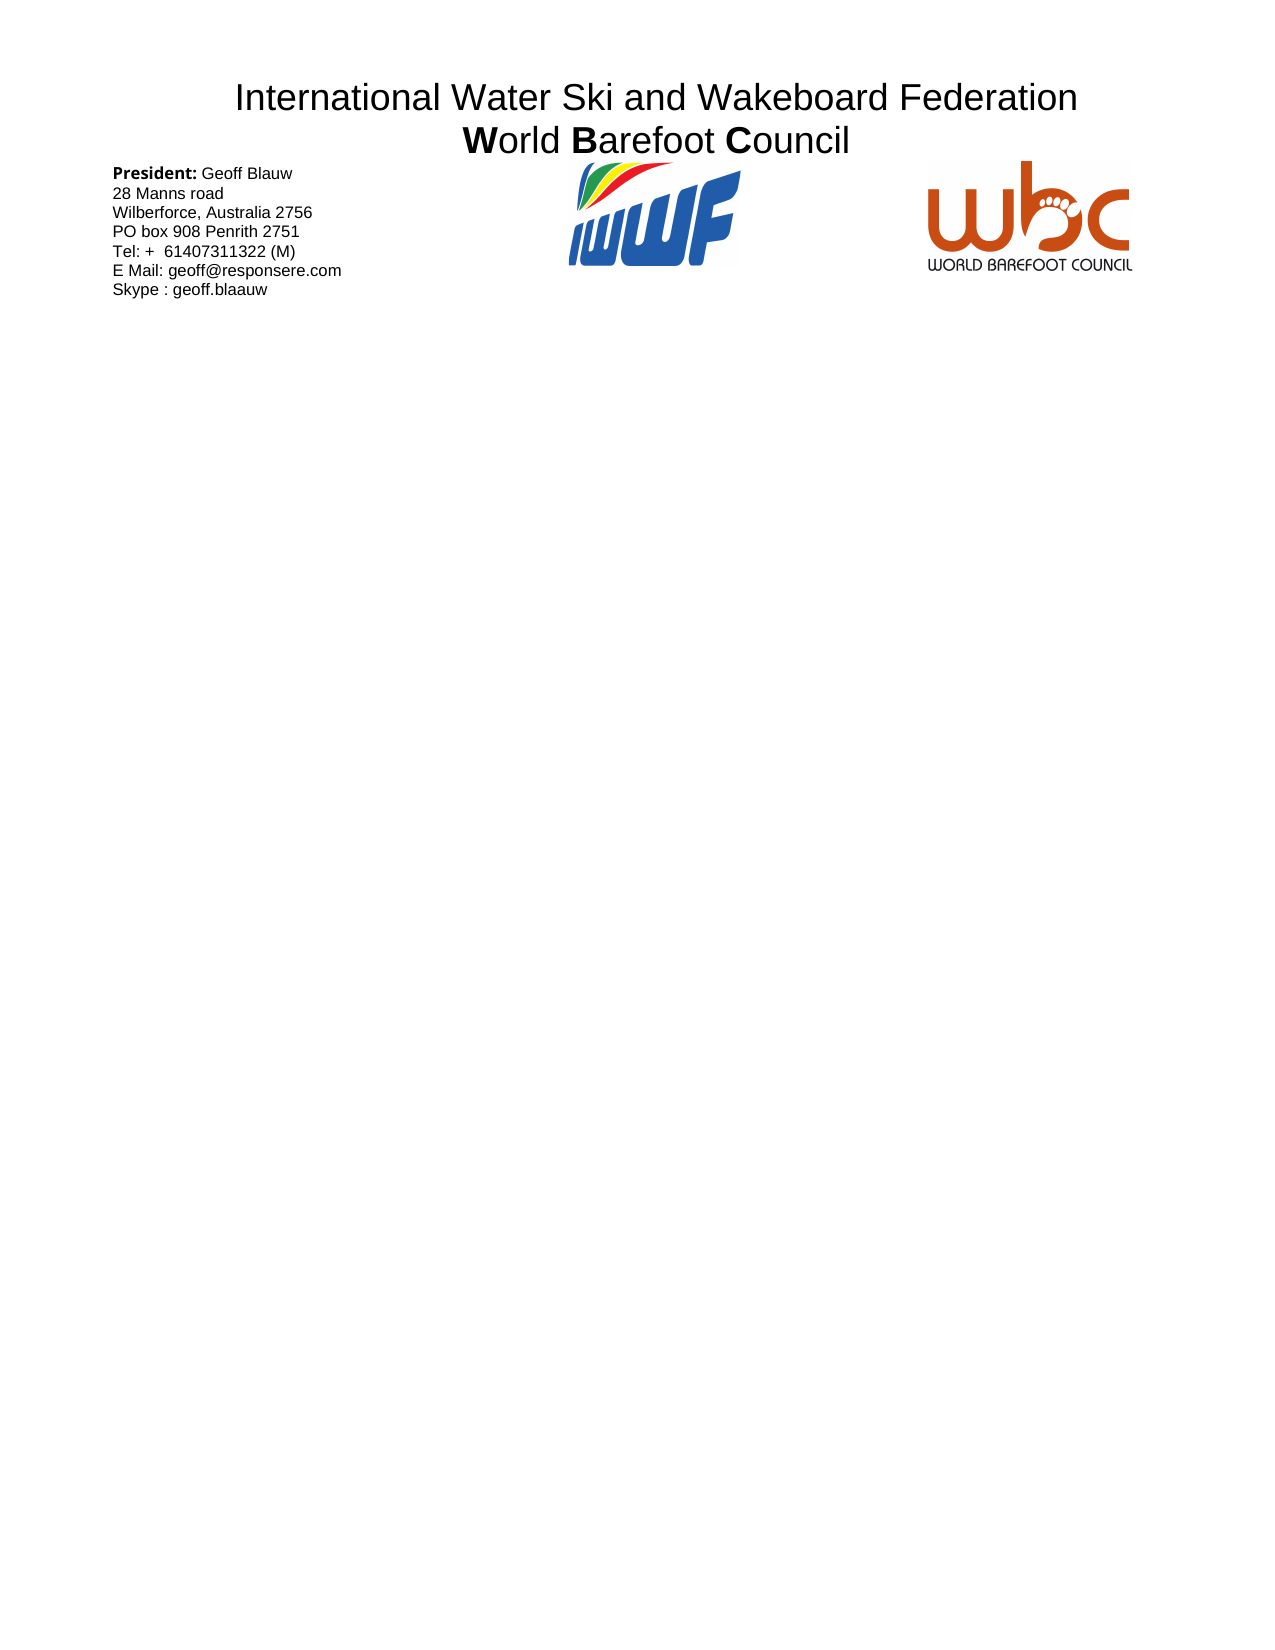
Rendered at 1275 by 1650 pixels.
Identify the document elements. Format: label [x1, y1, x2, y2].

picture [927, 161, 1133, 271]
picture [568, 161, 741, 266]
